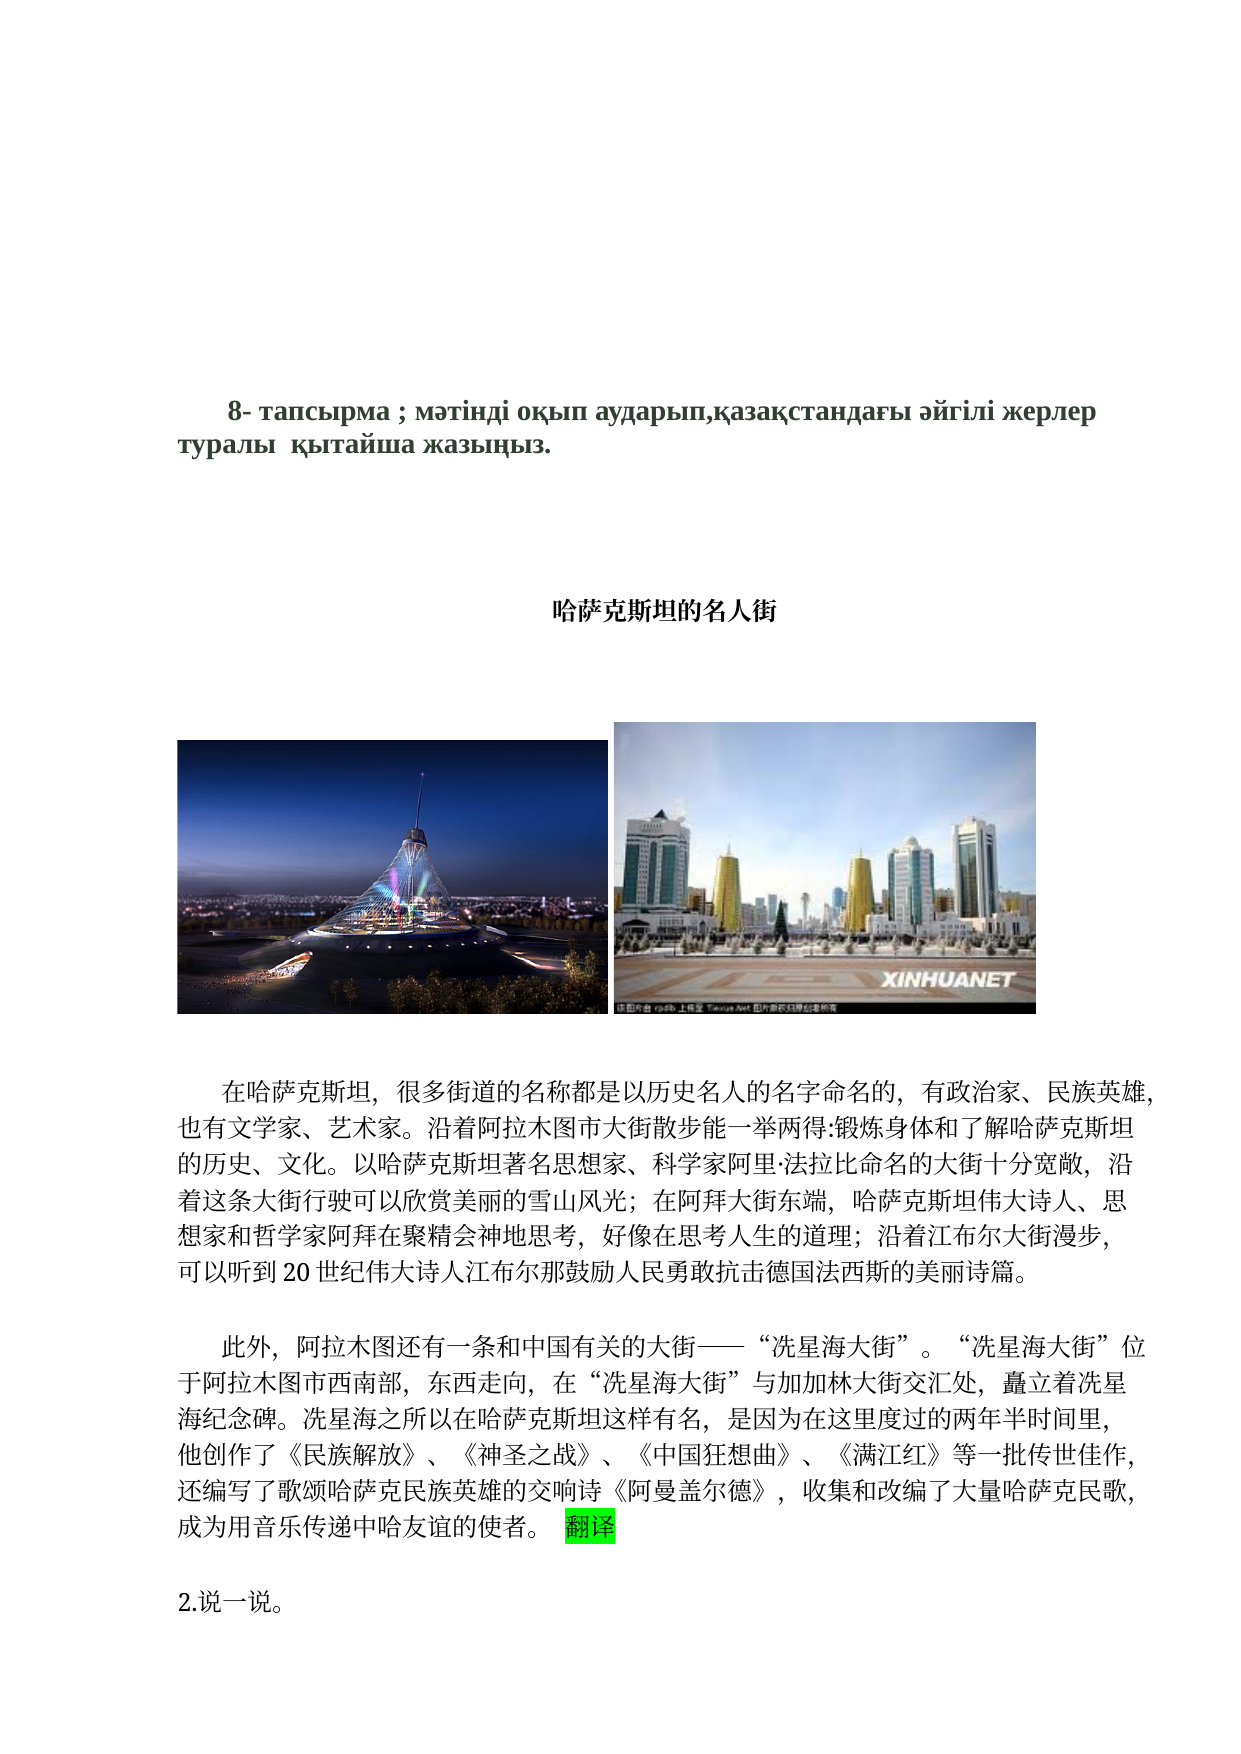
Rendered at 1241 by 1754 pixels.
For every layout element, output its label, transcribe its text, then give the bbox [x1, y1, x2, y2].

text 哈萨克斯坦的名人街 [546, 592, 1152, 627]
list 说一说。 [177, 1583, 1152, 1619]
text 在哈萨克斯坦，很多街道的名称都是以历史名人的名字命名的，有政治家、民族英雄，也有文学家、艺术家。沿着阿拉木图市大街散步能一举两得:锻炼身体和了解哈萨克斯坦的历史、文化。以哈萨克斯坦著名思想家、科学家阿里·法拉比命名的大街十分宽敞，沿着这条大街行驶可以欣赏美丽的雪山风光；在阿拜大街东端，哈萨克斯坦伟大诗人、思想家和哲学家阿拜在聚精会神地思考，好像在思考人生的道理；沿着江布尔大街漫步，可以听到20世纪伟大诗人江布尔那鼓励人民勇敢抗击德国法西斯的美丽诗篇。 [177, 1073, 1152, 1289]
picture [177, 740, 608, 1014]
text 8- тапсырма ; мәтінді оқып аударып,қазақстандағы әйгілі жерлер туралы қытайша жазыңыз. [177, 393, 1152, 460]
picture [613, 722, 1036, 1014]
text 此外，阿拉木图还有一条和中国有关的大街——“冼星海大街”。“冼星海大街”位于阿拉木图市西南部，东西走向，在“冼星海大街”与加加林大街交汇处，矗立着冼星海纪念碑。冼星海之所以在哈萨克斯坦这样有名，是因为在这里度过的两年半时间里，他创作了《民族解放》、《神圣之战》、《中国狂想曲》、《满江红》等一批传世佳作，还编写了歌颂哈萨克民族英雄的交响诗《阿曼盖尔德》，收集和改编了大量哈萨克民歌，成为用音乐传递中哈友谊的使者。 翻译 [177, 1328, 1152, 1544]
